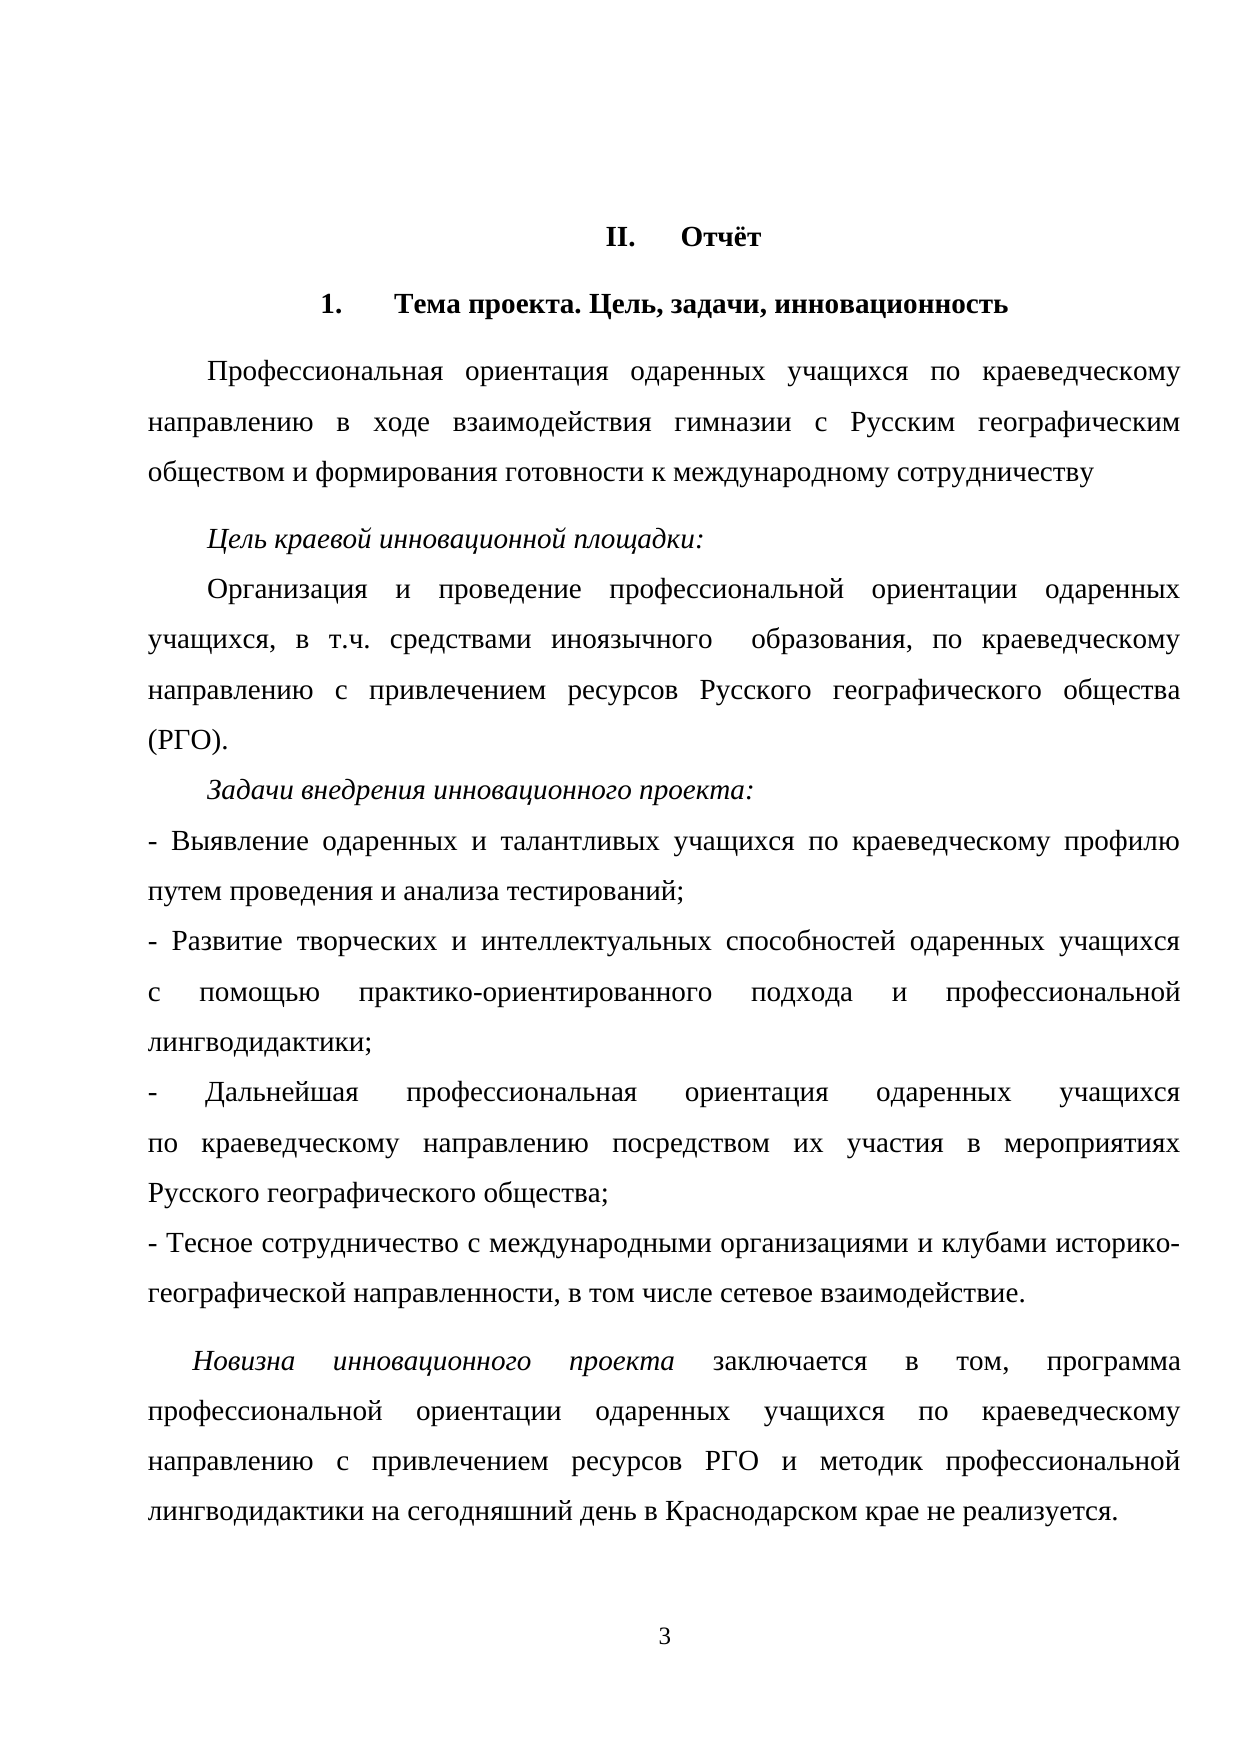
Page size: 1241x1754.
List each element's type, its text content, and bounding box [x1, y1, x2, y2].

text Цель краевой инновационной площадки: [148, 521, 1181, 554]
list Задачи внедрения инновационного проекта: [148, 772, 1181, 806]
list Тема проекта. Цель, задачи, инновационность [148, 286, 1181, 320]
text - Развитие творческих и интеллектуальных способностей одаренных учащихся с помощью практико-ориентированного подхода и профессиональной лингводидактики; [148, 923, 1181, 1058]
text - Дальнейшая профессиональная ориентация одаренных учащихся по краеведческому направлению посредством их участия в мероприятиях Русского географического общества; [148, 1074, 1181, 1208]
text - Выявление одаренных и талантливых учащихся по краеведческому профилю путем проведения и анализа тестирований; [148, 823, 1181, 907]
list Профессиональная ориентация одаренных учащихся по краеведческому направлению в ходе взаимодействия гимназии с Русским географическим обществом и формирования готовности к международному сотрудничеству [148, 353, 1181, 487]
text Организация и проведение профессиональной ориентации одаренных учащихся, в т.ч. средствами иноязычного образования, по краеведческому направлению с привлечением ресурсов Русского географического общества (РГО). [148, 571, 1181, 756]
list Новизна инновационного проекта заключается в том, программа профессиональной ориентации одаренных учащихся по краеведческому направлению с привлечением ресурсов РГО и методик профессиональной лингводидактики на сегодняшний день в Краснодарском крае не реализуется. [148, 1343, 1181, 1527]
list Отчёт [185, 219, 1181, 253]
list - Тесное сотрудничество с международными организациями и клубами историко-географической направленности, в том числе сетевое взаимодействие. [148, 1225, 1181, 1309]
